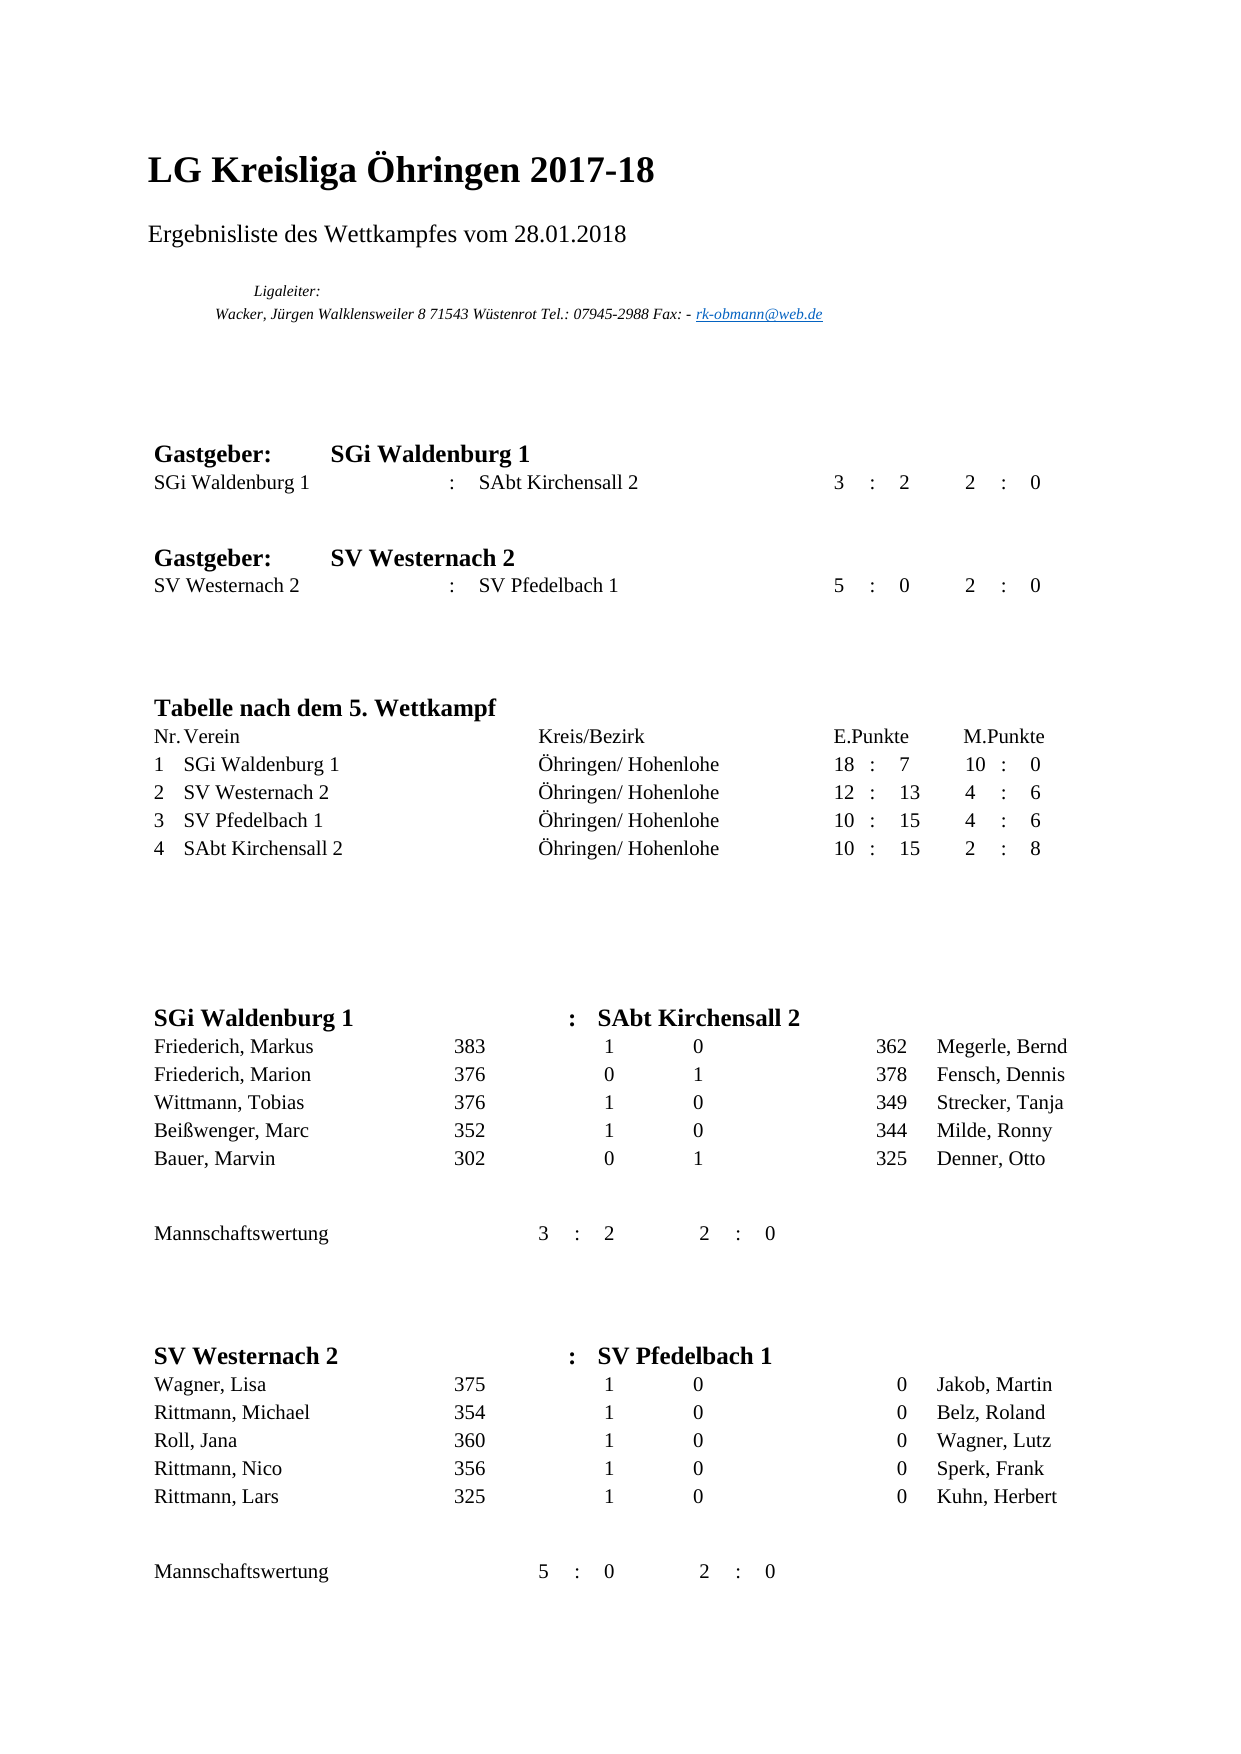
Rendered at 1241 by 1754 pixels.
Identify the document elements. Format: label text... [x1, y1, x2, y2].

table_header [148, 191, 1240, 1585]
table_header LG Kreisliga Öhringen 2017-18 [148, 148, 1240, 191]
